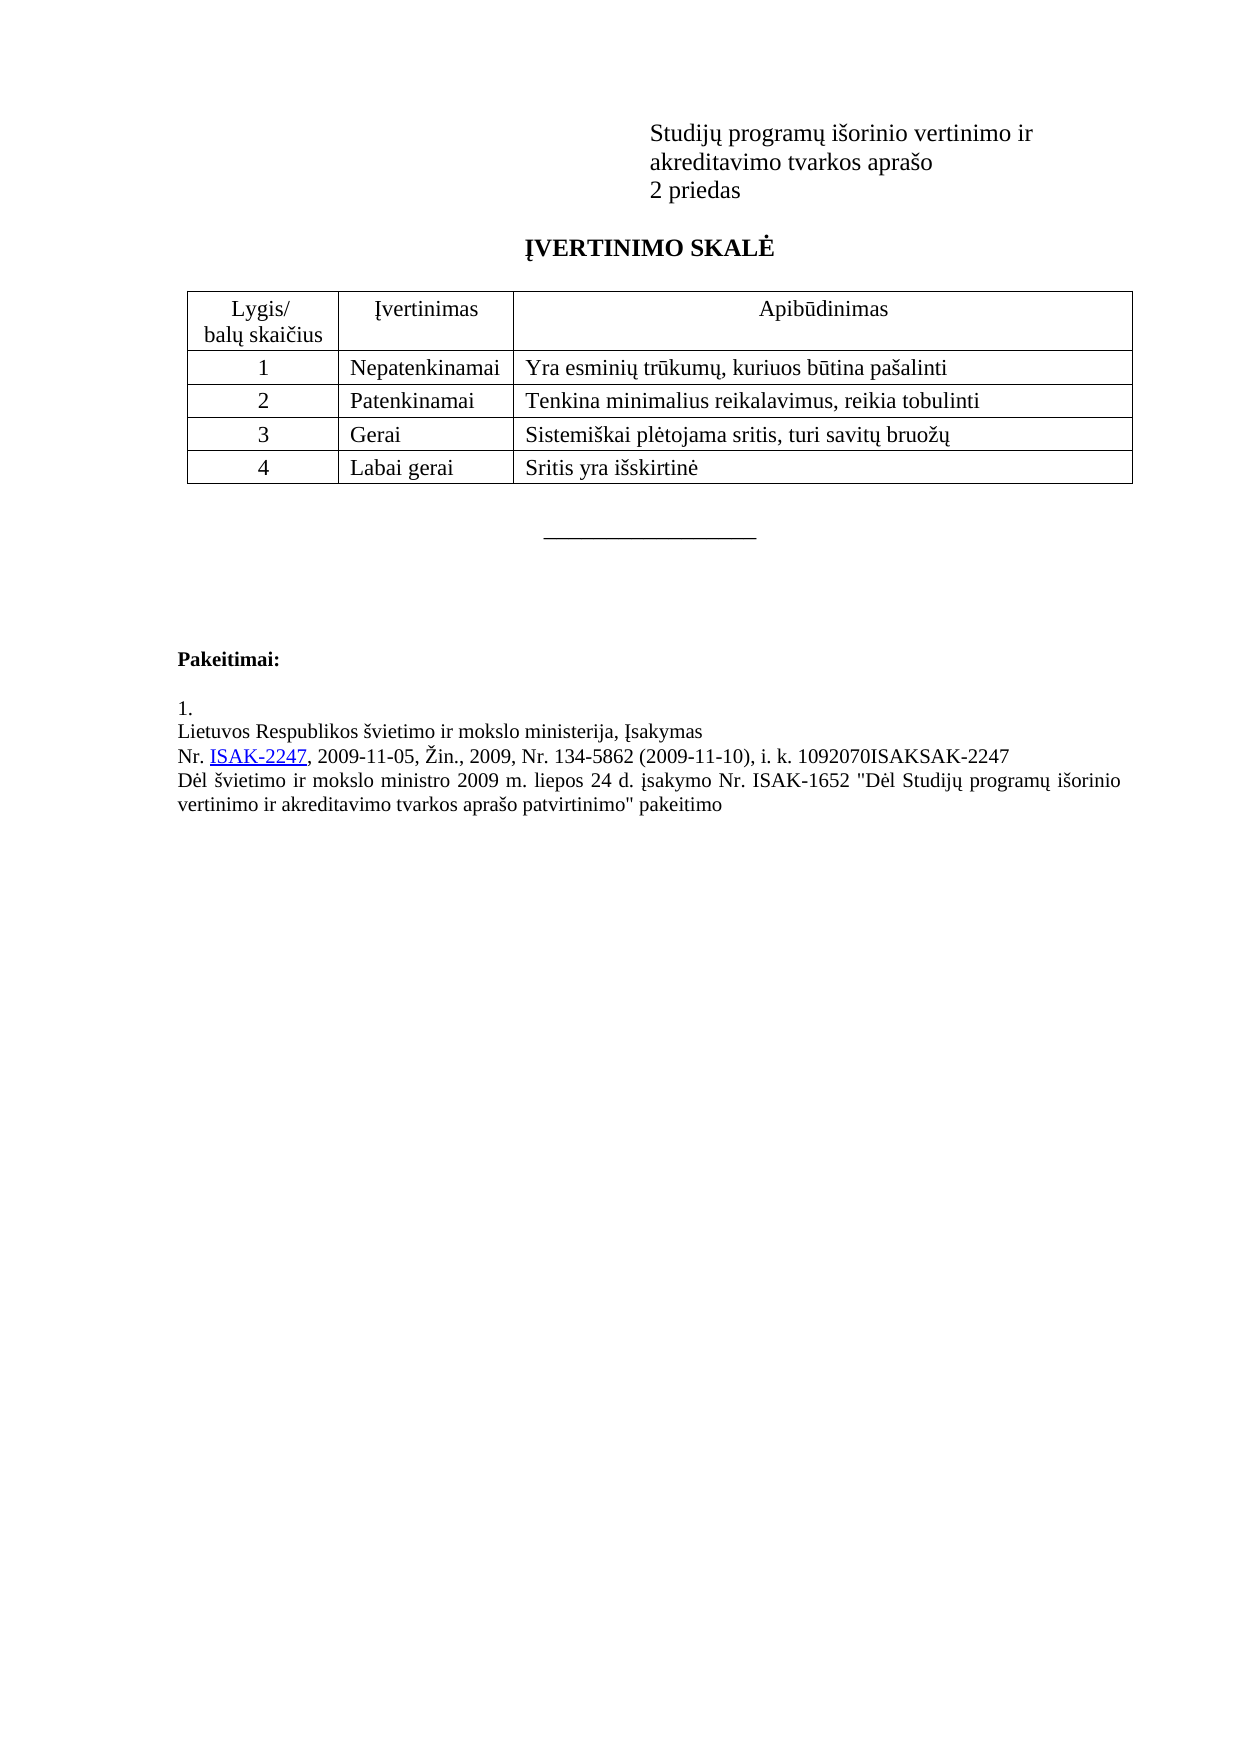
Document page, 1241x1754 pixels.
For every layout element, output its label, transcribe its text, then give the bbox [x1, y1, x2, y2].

table_cell Sritis yra išskirtinė [514, 451, 1132, 483]
table_cell 3 [188, 418, 338, 450]
table_header Lygis/ balų skaičius [188, 292, 338, 350]
table_cell Sistemiškai plėtojama sritis, turi savitų bruožų [514, 418, 1132, 450]
table_cell Labai gerai [339, 451, 513, 483]
table_cell 1 [188, 351, 338, 383]
table_cell Yra esminių trūkumų, kuriuos būtina pašalinti [514, 351, 1132, 383]
table_header Apibūdinimas [514, 292, 1132, 350]
table_cell 4 [188, 451, 338, 483]
text Dėl švietimo ir mokslo ministro 2009 m. liepos 24 d. įsakymo Nr. ISAK-1652 "Dėl Studijų programų išorinio vertinimo ir akreditavimo tvarkos aprašo patvirtinimo" pakeitimo [177, 768, 1122, 816]
table_cell Nepatenkinamai [339, 351, 513, 383]
table_cell 2 [188, 385, 338, 417]
text akreditavimo tvarkos aprašo [649, 147, 1122, 176]
table_cell Tenkina minimalius reikalavimus, reikia tobulinti [514, 385, 1132, 417]
text Studijų programų išorinio vertinimo ir [649, 118, 1122, 147]
table_cell Patenkinamai [339, 385, 513, 417]
table_cell Gerai [339, 418, 513, 450]
text Nr. , 2009-11-05, Žin., 2009, Nr. 134-5862 (2009-11-10), i. k. 1092070ISAKSAK-2247 [177, 743, 1122, 768]
table_header Įvertinimas [339, 292, 513, 350]
text Pakeitimai: [177, 647, 1122, 671]
text _________________ [177, 513, 1122, 542]
text 2 priedas [649, 176, 1122, 204]
text Lietuvos Respublikos švietimo ir mokslo ministerija, Įsakymas [177, 719, 1122, 743]
text ĮVERTINIMO SKALĖ [177, 233, 1122, 262]
text 1. [177, 695, 1122, 719]
